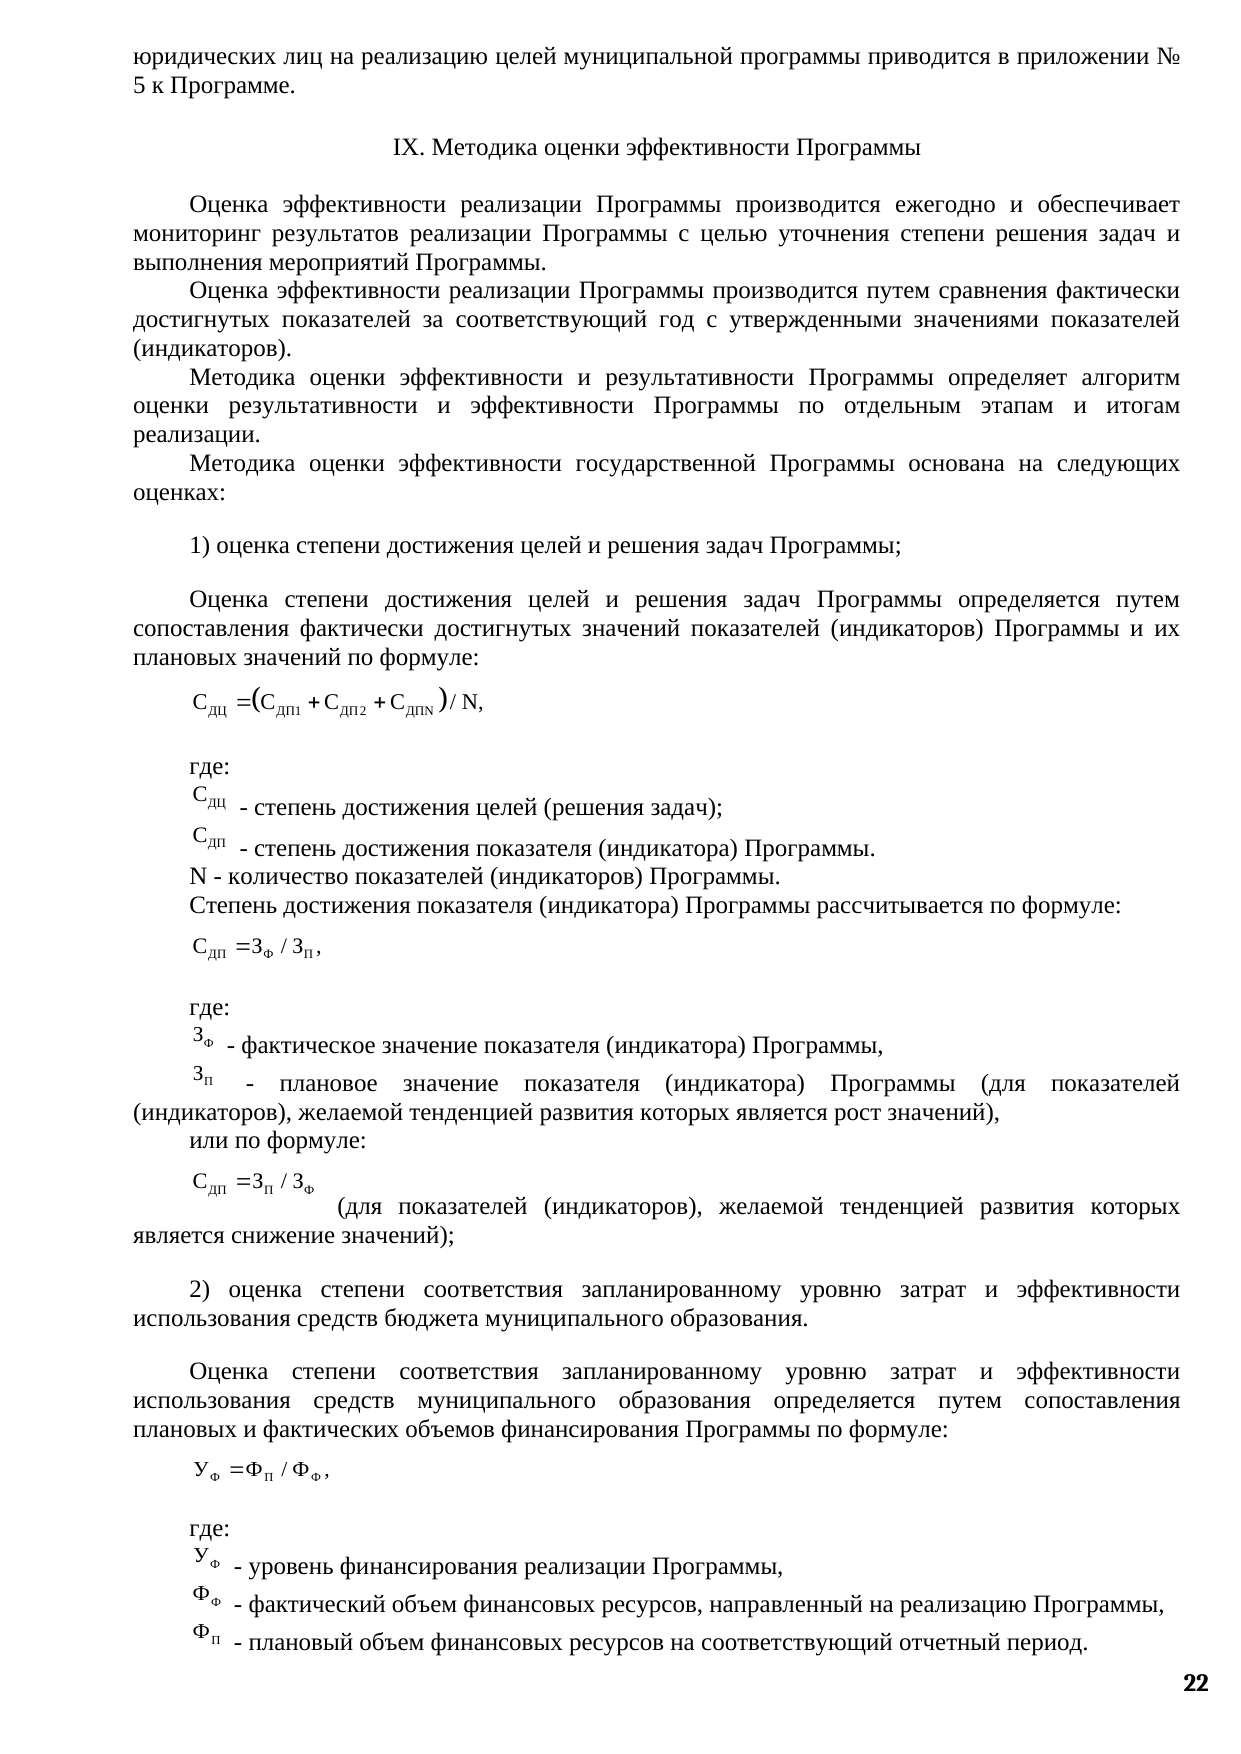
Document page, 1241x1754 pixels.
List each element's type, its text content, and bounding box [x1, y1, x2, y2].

text N - количество показателей (индикаторов) Программы. [133, 861, 1181, 890]
text Оценка эффективности реализации Программы производится ежегодно и обеспечивает мониторинг результатов реализации Программы с целью уточнения степени решения задач и выполнения мероприятий Программы. [133, 189, 1181, 276]
text - фактическое значение показателя (индикатора) Программы, [133, 1021, 1181, 1059]
text 2) оценка степени соответствия запланированному уровню затрат и эффективности использования средств бюджета муниципального образования. [133, 1274, 1181, 1331]
text 1) оценка степени достижения целей и решения задач Программы; [133, 531, 1181, 559]
text Оценка эффективности реализации Программы производится путем сравнения фактически достигнутых показателей за соответствующий год с утвержденными значениями показателей (индикаторов). [133, 276, 1181, 362]
text - фактический объем финансовых ресурсов, направленный на реализацию Программы, [133, 1579, 1181, 1617]
text - степень достижения целей (решения задач); [133, 779, 1181, 820]
text где: [133, 992, 1181, 1021]
text Методика оценки эффективности и результативности Программы определяет алгоритм оценки результативности и эффективности Программы по отдельным этапам и итогам реализации. [133, 362, 1181, 448]
text Оценка степени достижения целей и решения задач Программы определяется путем сопоставления фактически достигнутых значений показателей (индикаторов) Программы и их плановых значений по формуле: [133, 584, 1181, 671]
text Степень достижения показателя (индикатора) Программы рассчитывается по формуле: [133, 890, 1181, 919]
text - плановое значение показателя (индикатора) Программы (для показателей (индикаторов), желаемой тенденцией развития которых является рост значений), [133, 1059, 1181, 1125]
text - степень достижения показателя (индикатора) Программы. [133, 820, 1181, 861]
text где: [133, 1513, 1181, 1541]
text где: [133, 751, 1181, 779]
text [133, 41, 1181, 99]
text - уровень финансирования реализации Программы, [133, 1541, 1181, 1579]
text или по формуле: [133, 1125, 1181, 1154]
text IX. Методика оценки эффективности Программы [133, 132, 1181, 161]
text (для показателей (индикаторов), желаемой тенденцией развития которых является снижение значений); [133, 1167, 1181, 1249]
text - плановый объем финансовых ресурсов на соответствующий отчетный период. [133, 1617, 1181, 1656]
text Оценка степени соответствия запланированному уровню затрат и эффективности использования средств муниципального образования определяется путем сопоставления плановых и фактических объемов финансирования Программы по формуле: [133, 1356, 1181, 1443]
text Методика оценки эффективности государственной Программы основана на следующих оценках: [133, 448, 1181, 506]
